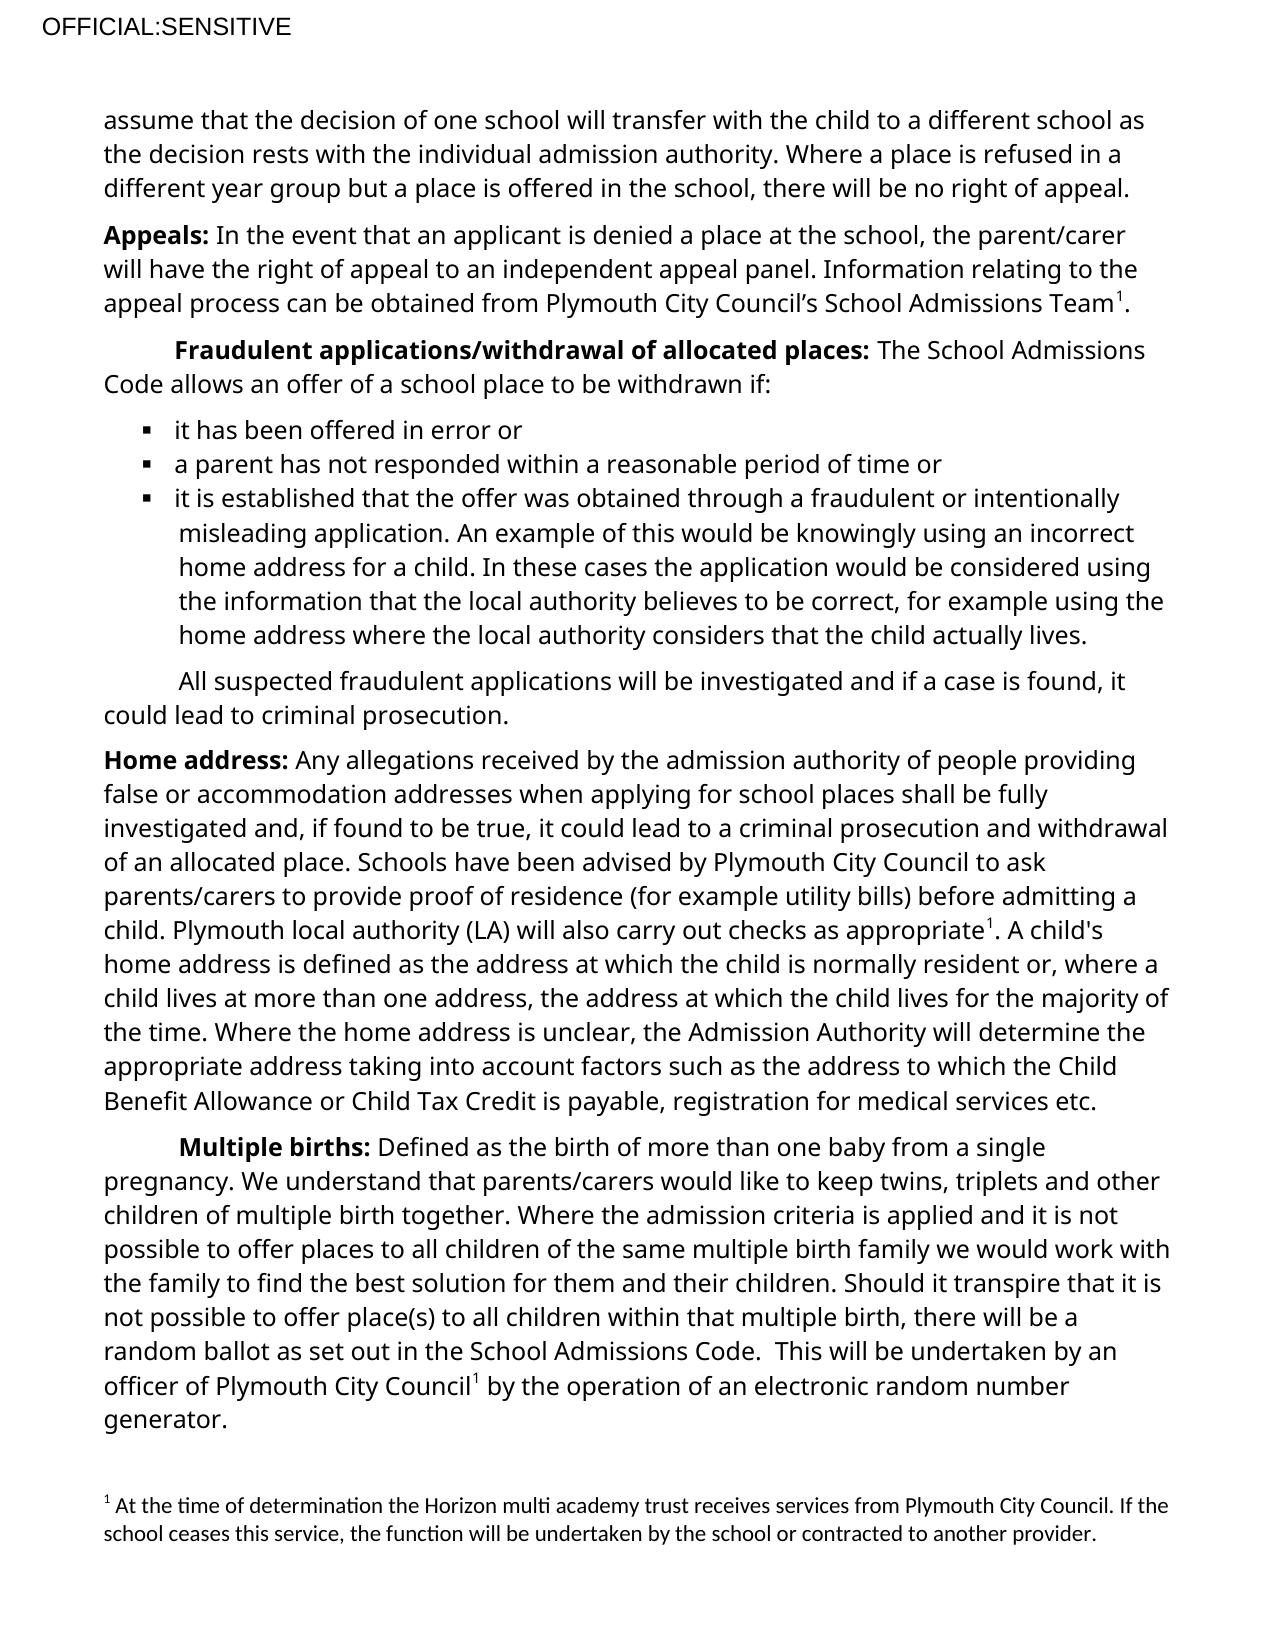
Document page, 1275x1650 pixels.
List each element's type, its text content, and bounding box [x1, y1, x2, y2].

list All suspected fraudulent applications will be investigated and if a case is found, it could lead to criminal prosecution. [103, 664, 1172, 732]
list Multiple births: Defined as the birth of more than one baby from a single pregnancy. We understand that parents/carers would like to keep twins, triplets and other children of multiple birth together. Where the admission criteria is applied and it is not possible to offer places to all children of the same multiple birth family we would work with the family to find the best solution for them and their children. Should it transpire that it is not possible to offer place(s) to all children within that multiple birth, there will be a random ballot as set out in the School Admissions Code. This will be undertaken by an officer of Plymouth City Council1 by the operation of an electronic random number generator. [103, 1130, 1172, 1436]
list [103, 103, 1172, 205]
list it is established that the offer was obtained through a fraudulent or intentionally misleading application. An example of this would be knowingly using an incorrect home address for a child. In these cases the application would be considered using the information that the local authority believes to be correct, for example using the home address where the local authority considers that the child actually lives. [141, 481, 1172, 651]
list Fraudulent applications/withdrawal of allocated places: The School Admissions Code allows an offer of a school place to be withdrawn if: [103, 332, 1172, 401]
text Home address: Any allegations received by the admission authority of people providing false or accommodation addresses when applying for school places shall be fully investigated and, if found to be true, it could lead to a criminal prosecution and withdrawal of an allocated place. Schools have been advised by Plymouth City Council to ask parents/carers to provide proof of residence (for example utility bills) before admitting a child. Plymouth local authority (LA) will also carry out checks as appropriate1. A child's home address is defined as the address at which the child is normally resident or, where a child lives at more than one address, the address at which the child lives for the majority of the time. Where the home address is unclear, the Admission Authority will determine the appropriate address taking into account factors such as the address to which the Child Benefit Allowance or Child Tax Credit is payable, registration for medical services etc. [103, 742, 1172, 1117]
text Appeals: In the event that an applicant is denied a place at the school, the parent/carer will have the right of appeal to an independent appeal panel. Information relating to the appeal process can be obtained from Plymouth City Council’s School Admissions Team1. [103, 218, 1172, 320]
list a parent has not responded within a reasonable period of time or [141, 447, 1172, 481]
list it has been offered in error or [141, 413, 1172, 447]
